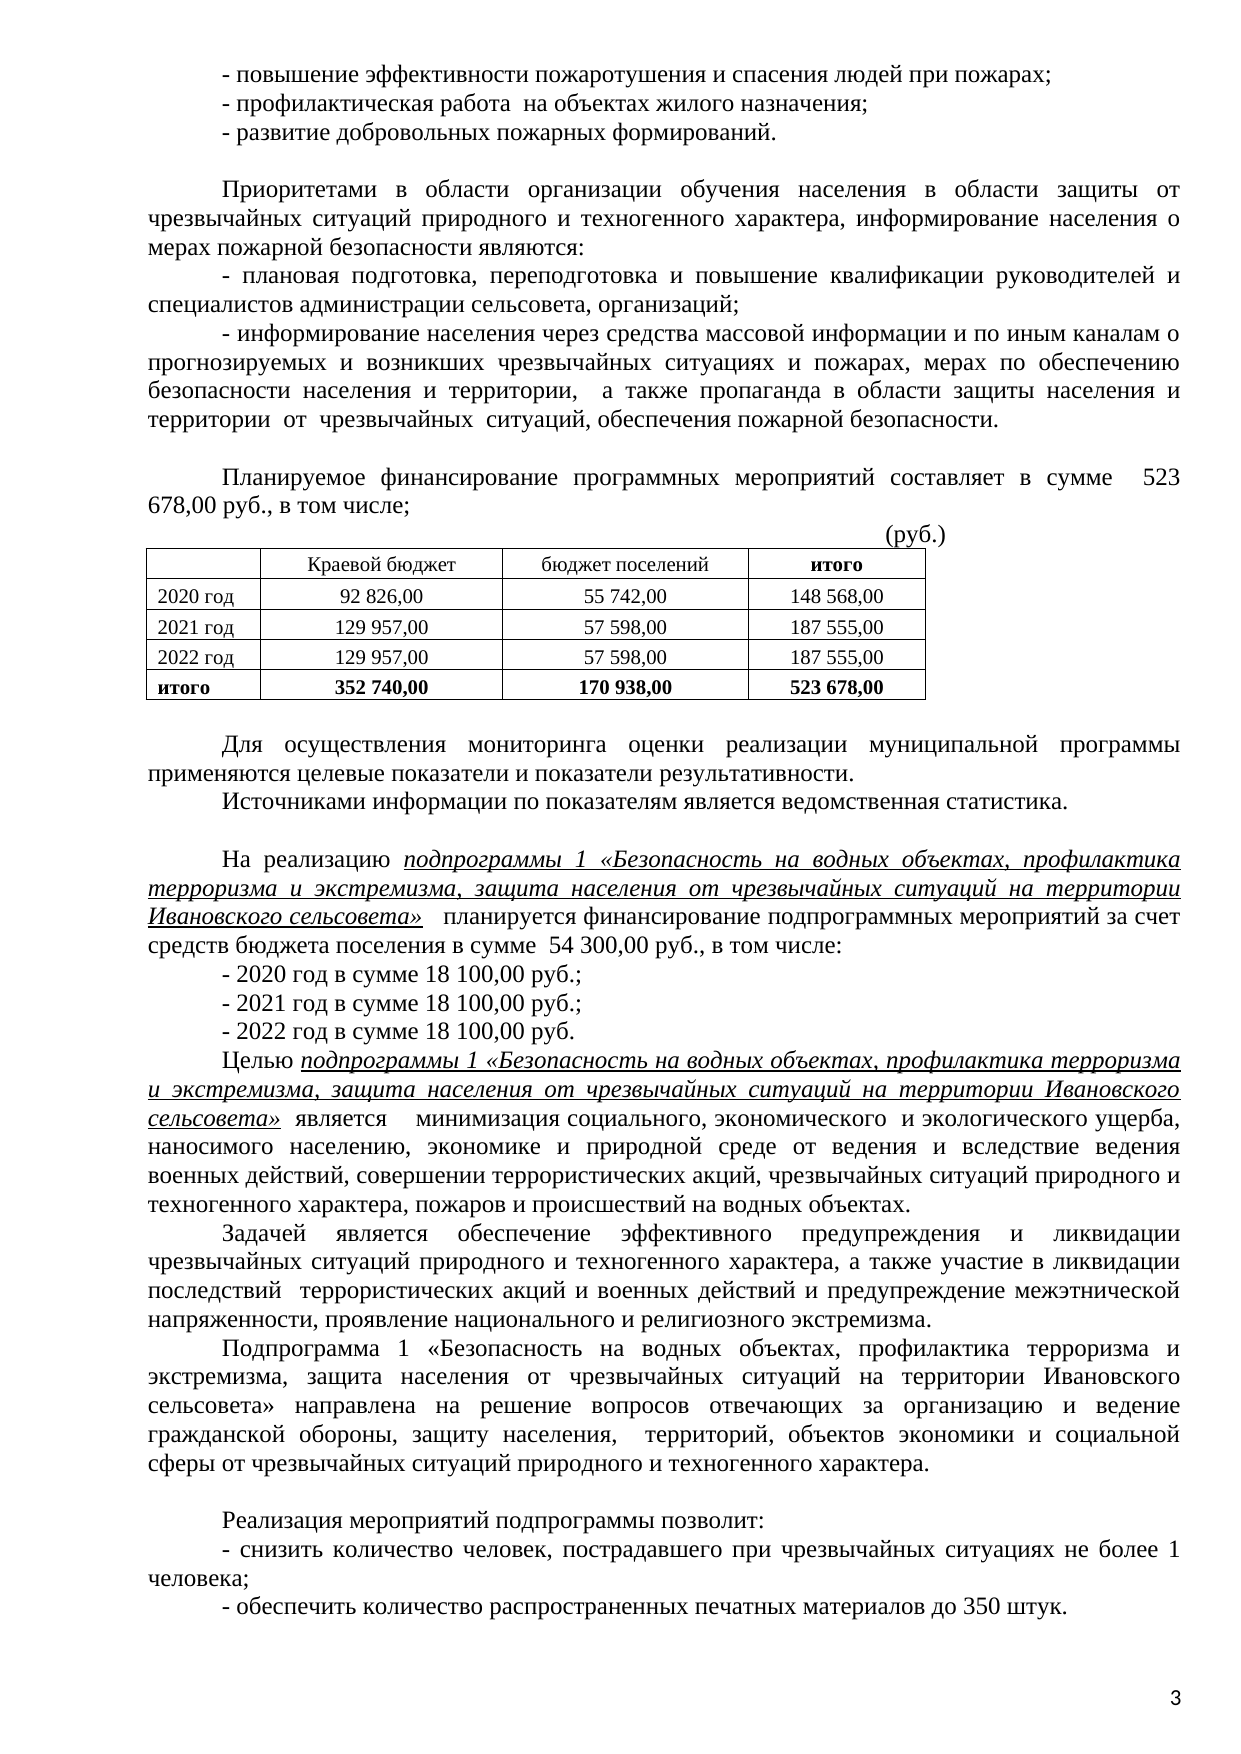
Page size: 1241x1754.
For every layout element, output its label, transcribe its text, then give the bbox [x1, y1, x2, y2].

text Целью подпрограммы 1 «Безопасность на водных объектах, профилактика терроризма и экстремизма, защита населения от чрезвычайных ситуаций на территории Ивановского сельсовета» является минимизация социального, экономического и экологического ущерба, наносимого населению, экономике и природной среде от ведения и вследствие ведения военных действий, совершении террористических акций, чрезвычайных ситуаций природного и техногенного характера, пожаров и происшествий на водных объектах. [148, 1100, 1181, 1218]
text - плановая подготовка, переподготовка и повышение квалификации руководителей и специалистов администрации сельсовета, организаций; [148, 260, 1181, 318]
table_cell 129 957,00 [261, 640, 502, 669]
table_cell 57 598,00 [503, 610, 748, 639]
table_cell 129 957,00 [261, 610, 502, 639]
table_cell 2020 год [147, 579, 260, 608]
text - 2022 год в сумме 18 100,00 руб. [148, 1016, 1181, 1045]
text На реализацию подпрограммы 1 «Безопасность на водных объектах, профилактика терроризма и экстремизма, защита населения от чрезвычайных ситуаций на территории Ивановского сельсовета» планируется финансирование подпрограммных мероприятий за счет средств бюджета поселения в сумме 54 300,00 руб., в том числе: [148, 899, 1181, 959]
table_cell 2022 год [147, 640, 260, 669]
text - повышение эффективности пожаротушения и спасения людей при пожарах; [148, 59, 1181, 88]
text - 2020 год в сумме 18 100,00 руб.; [148, 959, 1181, 988]
text (руб.) [148, 519, 1181, 548]
table_header Краевой бюджет [261, 549, 502, 578]
table_cell 352 740,00 [261, 670, 502, 699]
table_cell 170 938,00 [503, 670, 748, 699]
table_cell 55 742,00 [503, 579, 748, 608]
text Планируемое финансирование программных мероприятий составляет в сумме 523 678,00 руб., в том числе; [148, 462, 1181, 519]
text - развитие добровольных пожарных формирований. [148, 117, 1181, 145]
text На реализацию подпрограммы 1 «Безопасность на водных объектах, профилактика терроризма и экстремизма, защита населения от чрезвычайных ситуаций на территории Ивановского сельсовета» планируется финансирование подпрограммных мероприятий за счет средств бюджета поселения в сумме 54 300,00 руб., в том числе: [148, 844, 1181, 898]
text Реализация мероприятий подпрограммы позволит: [148, 1505, 1181, 1534]
text Источниками информации по показателям является ведомственная статистика. [148, 786, 1181, 815]
text Для осуществления мониторинга оценки реализации муниципальной программы применяются целевые показатели и показатели результативности. [148, 729, 1181, 786]
table_header бюджет поселений [503, 549, 748, 578]
table_cell итого [147, 670, 260, 699]
text Задачей является обеспечение эффективного предупреждения и ликвидации чрезвычайных ситуаций природного и техногенного характера, а также участие в ликвидации последствий террористических акций и военных действий и предупреждение межэтнической напряженности, проявление национального и религиозного экстремизма. [148, 1218, 1181, 1333]
text - обеспечить количество распространенных печатных материалов до 350 штук. [148, 1591, 1181, 1620]
table_cell 148 568,00 [749, 579, 925, 608]
table_cell 92 826,00 [261, 579, 502, 608]
table_header итого [749, 549, 925, 578]
text - информирование населения через средства массовой информации и по иным каналам о прогнозируемых и возникших чрезвычайных ситуациях и пожарах, мерах по обеспечению безопасности населения и территории, а также пропаганда в области защиты населения и территории от чрезвычайных ситуаций, обеспечения пожарной безопасности. [148, 318, 1181, 433]
text Приоритетами в области организации обучения населения в области защиты от чрезвычайных ситуаций природного и техногенного характера, информирование населения о мерах пожарной безопасности являются: [148, 174, 1181, 260]
table_cell 523 678,00 [749, 670, 925, 699]
table_cell 187 555,00 [749, 640, 925, 669]
text - профилактическая работа на объектах жилого назначения; [148, 88, 1181, 117]
table_cell 2021 год [147, 610, 260, 639]
table_header [147, 549, 260, 578]
text Подпрограмма 1 «Безопасность на водных объектах, профилактика терроризма и экстремизма, защита населения от чрезвычайных ситуаций на территории Ивановского сельсовета» направлена на решение вопросов отвечающих за организацию и ведение гражданской обороны, защиту населения, территорий, объектов экономики и социальной сферы от чрезвычайных ситуаций природного и техногенного характера. [148, 1333, 1181, 1476]
text - 2021 год в сумме 18 100,00 руб.; [148, 988, 1181, 1016]
table_cell 57 598,00 [503, 640, 748, 669]
table_cell 187 555,00 [749, 610, 925, 639]
text - снизить количество человек, пострадавшего при чрезвычайных ситуациях не более 1 человека; [148, 1534, 1181, 1591]
text Целью подпрограммы 1 «Безопасность на водных объектах, профилактика терроризма и экстремизма, защита населения от чрезвычайных ситуаций на территории Ивановского сельсовета» является минимизация социального, экономического и экологического ущерба, наносимого населению, экономике и природной среде от ведения и вследствие ведения военных действий, совершении террористических акций, чрезвычайных ситуаций природного и техногенного характера, пожаров и происшествий на водных объектах. [148, 1045, 1181, 1099]
